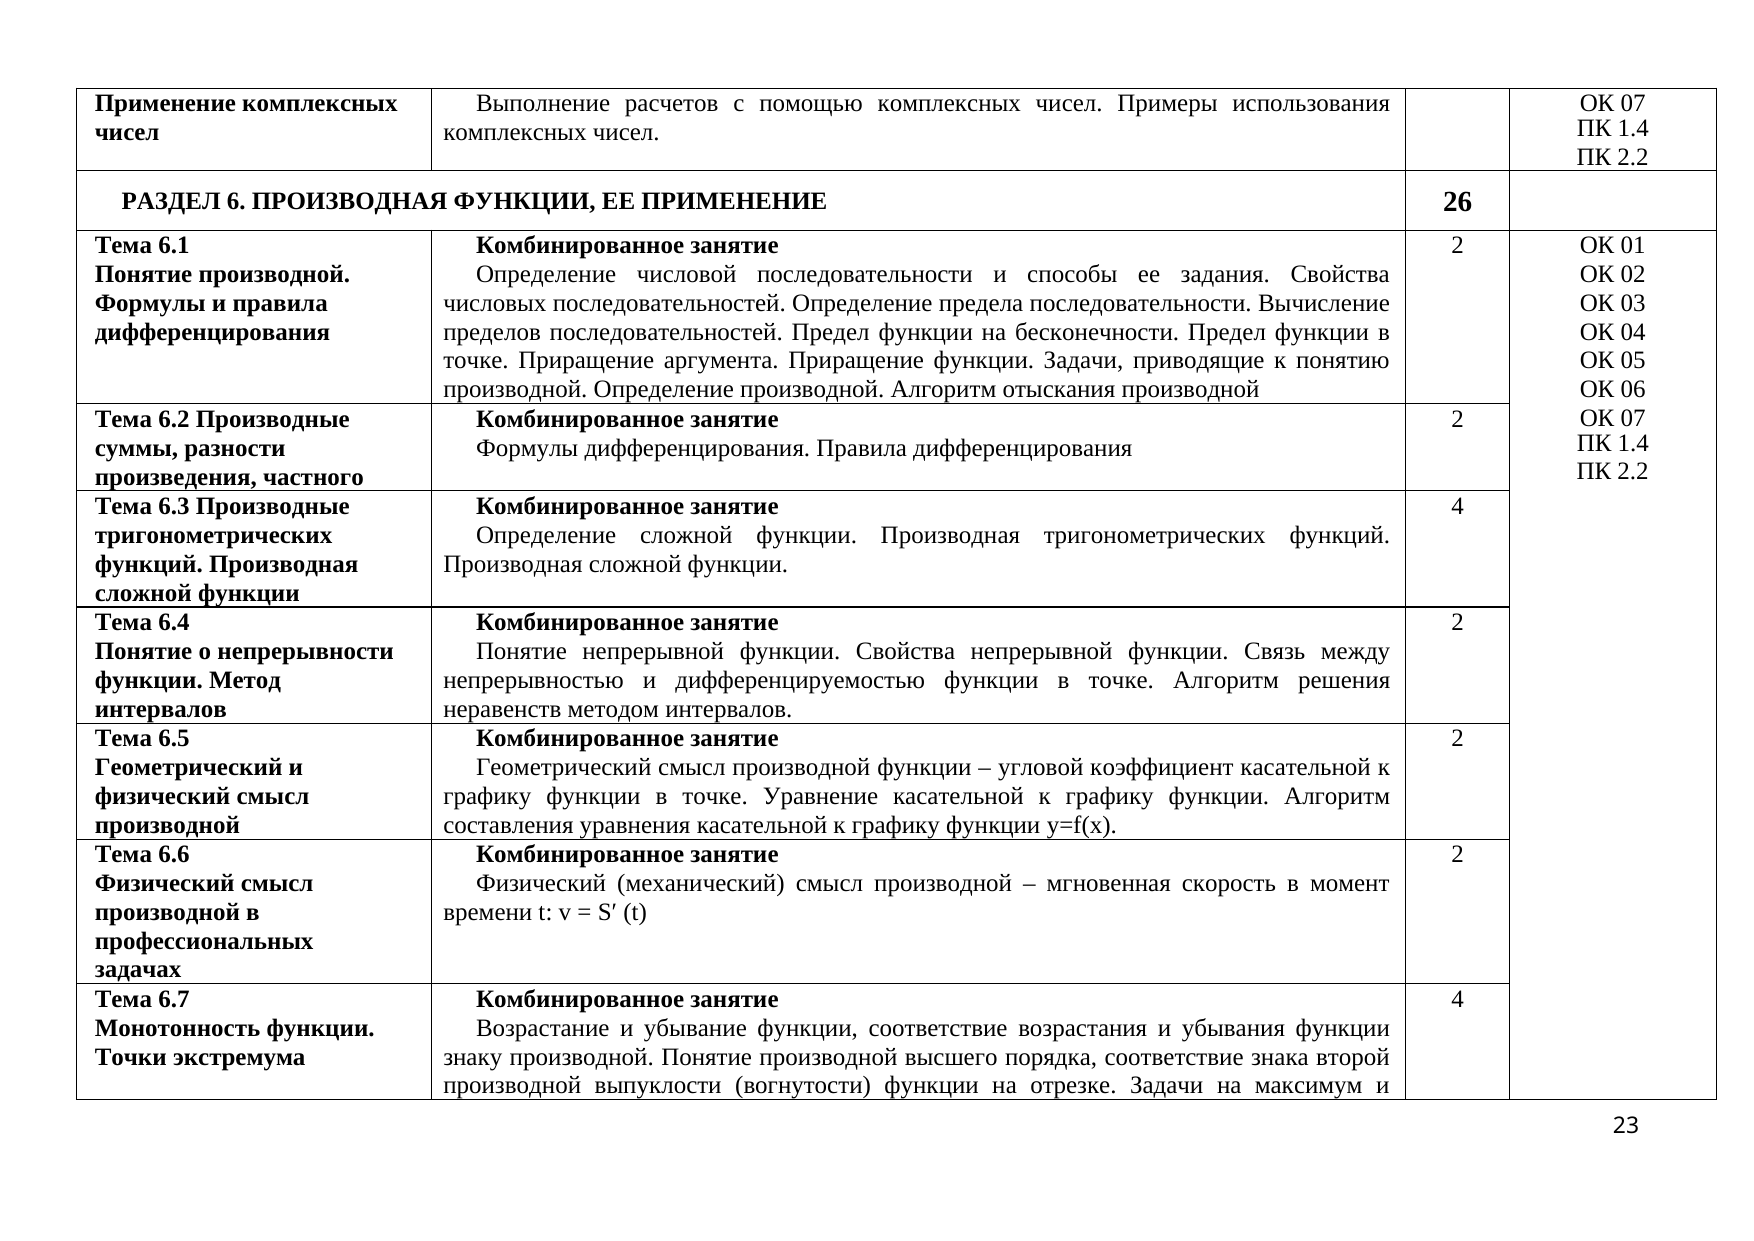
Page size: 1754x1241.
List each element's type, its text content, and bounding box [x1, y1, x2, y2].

table_cell 2 [1406, 89, 1509, 170]
table_cell 2 [1406, 724, 1509, 838]
table_cell Тема 6.6 Физический смысл производной в профессиональных задачах [77, 840, 431, 983]
table_cell 4 [1406, 491, 1509, 606]
table_cell Комбинированное занятие Определение сложной функции. Производная тригонометрических функций. Производная сложной функции. [432, 491, 1405, 606]
table_cell 26 [1406, 171, 1509, 229]
table_cell 4 [1406, 984, 1509, 1099]
table_cell ОК 01 ОК 02 ОК 03 ОК 04 ОК 05 ОК 06 ОК 07 ПК 1.4 ПК 2.2 [1510, 231, 1716, 1099]
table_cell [77, 89, 431, 170]
table_cell 2 [1406, 404, 1509, 490]
table_cell Комбинированное занятие Определение числовой последовательности и способы ее задания. Свойства числовых последовательностей. Определение предела последовательности. Вычисление пределов последовательностей. Предел функции на бесконечности. Предел функции в точке. Приращение аргумента. Приращение функции. Задачи, приводящие к понятию производной. Определение производной. Алгоритм отыскания производной [432, 231, 1405, 403]
table_cell 2 [1406, 608, 1509, 722]
table_cell Тема 6.3 Производные тригонометрических функций. Производная сложной функции [77, 491, 431, 606]
table_cell Комбинированное занятие Формулы дифференцирования. Правила дифференцирования [432, 404, 1405, 490]
table_cell Тема 6.2 Производные суммы, разности произведения, частного [77, 404, 431, 490]
table_cell Комбинированное занятие Физический (механический) смысл производной – мгновенная скорость в момент времени t: v = S′ (t) [432, 840, 1405, 983]
table_cell Комбинированное занятие Понятие непрерывной функции. Свойства непрерывной функции. Связь между непрерывностью и дифференцируемостью функции в точке. Алгоритм решения неравенств методом интервалов. [432, 608, 1405, 722]
table_cell [1510, 171, 1716, 229]
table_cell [432, 984, 1405, 1099]
table_cell Комбинированное занятие Геометрический смысл производной функции – угловой коэффициент касательной к графику функции в точке. Уравнение касательной к графику функции. Алгоритм составления уравнения касательной к графику функции y=f(x). [432, 724, 1405, 838]
table_cell Тема 6.4 Понятие о непрерывности функции. Метод интервалов [77, 608, 431, 722]
table_cell 2 [1406, 231, 1509, 403]
table_cell Тема 6.1 Понятие производной. Формулы и правила дифференцирования [77, 231, 431, 403]
table_cell 2 [1406, 840, 1509, 983]
table_cell РАЗДЕЛ 6. ПРОИЗВОДНАЯ ФУНКЦИИ, ЕЕ ПРИМЕНЕНИЕ [77, 171, 1405, 229]
table_cell Тема 6.5 Геометрический и физический смысл производной [77, 724, 431, 838]
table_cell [432, 89, 1405, 170]
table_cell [77, 984, 431, 1099]
